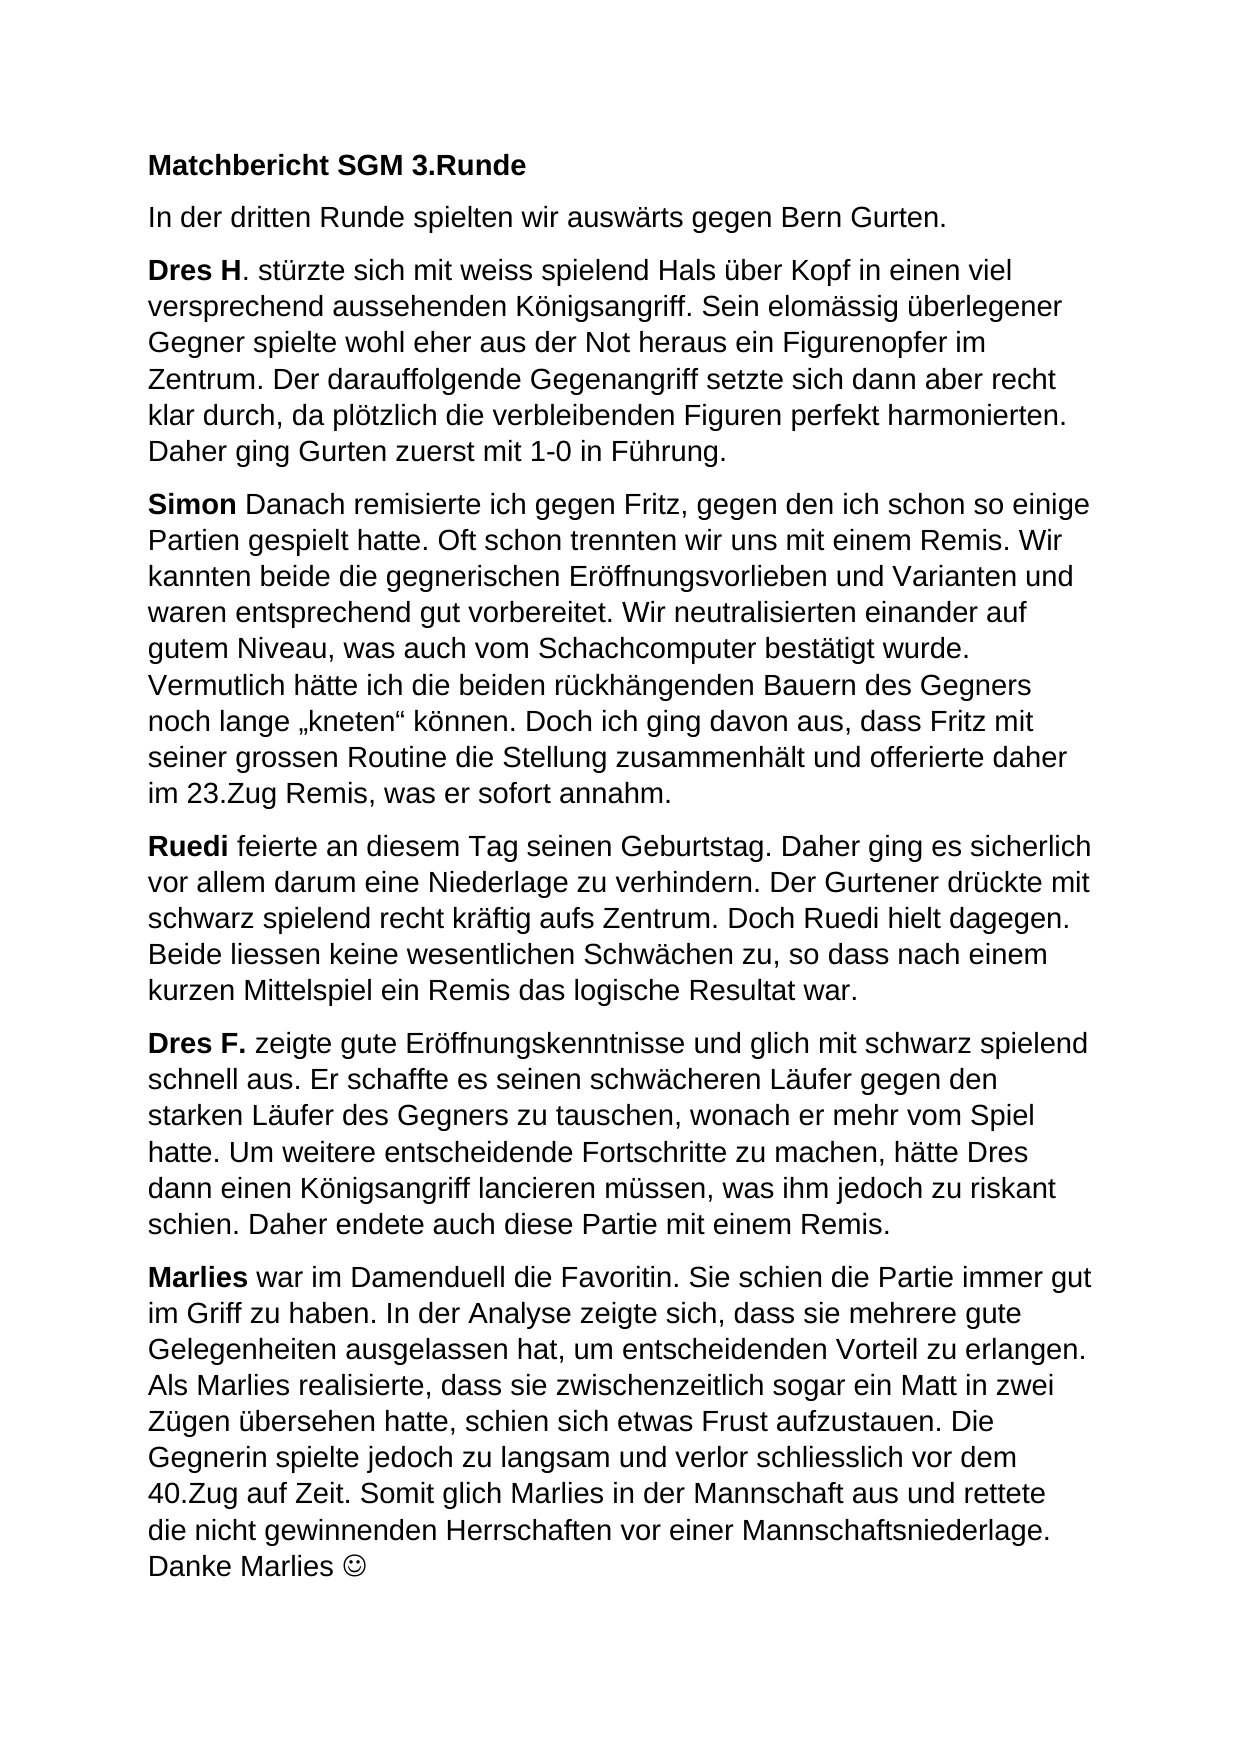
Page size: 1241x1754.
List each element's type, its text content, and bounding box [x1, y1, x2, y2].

text Matchbericht SGM 3.Runde [148, 148, 1093, 181]
text In der dritten Runde spielten wir auswärts gegen Bern Gurten. [148, 200, 1093, 234]
text Dres H. stürzte sich mit weiss spielend Hals über Kopf in einen viel versprechend aussehenden Königsangriff. Sein elomässig überlegener Gegner spielte wohl eher aus der Not heraus ein Figurenopfer im Zentrum. Der darauffolgende Gegenangriff setzte sich dann aber recht klar durch, da plötzlich die verbleibenden Figuren perfekt harmonierten. Daher ging Gurten zuerst mit 1-0 in Führung. [148, 253, 1093, 467]
text Marlies war im Damenduell die Favoritin. Sie schien die Partie immer gut im Griff zu haben. In der Analyse zeigte sich, dass sie mehrere gute Gelegenheiten ausgelassen hat, um entscheidenden Vorteil zu erlangen. Als Marlies realisierte, dass sie zwischenzeitlich sogar ein Matt in zwei Zügen übersehen hatte, schien sich etwas Frust aufzustauen. Die Gegnerin spielte jedoch zu langsam und verlor schliesslich vor dem 40.Zug auf Zeit. Somit glich Marlies in der Mannschaft aus und rettete die nicht gewinnenden Herrschaften vor einer Mannschaftsniederlage. Danke Marlies [148, 1260, 1093, 1583]
text Simon Danach remisierte ich gegen Fritz, gegen den ich schon so einige Partien gespielt hatte. Oft schon trennten wir uns mit einem Remis. Wir kannten beide die gegnerischen Eröffnungsvorlieben und Varianten und waren entsprechend gut vorbereitet. Wir neutralisierten einander auf gutem Niveau, was auch vom Schachcomputer bestätigt wurde. Vermutlich hätte ich die beiden rückhängenden Bauern des Gegners noch lange „kneten“ können. Doch ich ging davon aus, dass Fritz mit seiner grossen Routine die Stellung zusammenhält und offerierte daher im 23.Zug Remis, was er sofort annahm. [148, 487, 1093, 809]
text Dres F. zeigte gute Eröffnungskenntnisse und glich mit schwarz spielend schnell aus. Er schaffte es seinen schwächeren Läufer gegen den starken Läufer des Gegners zu tauschen, wonach er mehr vom Spiel hatte. Um weitere entscheidende Fortschritte zu machen, hätte Dres dann einen Königsangriff lancieren müssen, was ihm jedoch zu riskant schien. Daher endete auch diese Partie mit einem Remis. [148, 1026, 1093, 1240]
text Ruedi feierte an diesem Tag seinen Geburtstag. Daher ging es sicherlich vor allem darum eine Niederlage zu verhindern. Der Gurtener drückte mit schwarz spielend recht kräftig aufs Zentrum. Doch Ruedi hielt dagegen. Beide liessen keine wesentlichen Schwächen zu, so dass nach einem kurzen Mittelspiel ein Remis das logische Resultat war. [148, 829, 1093, 1007]
